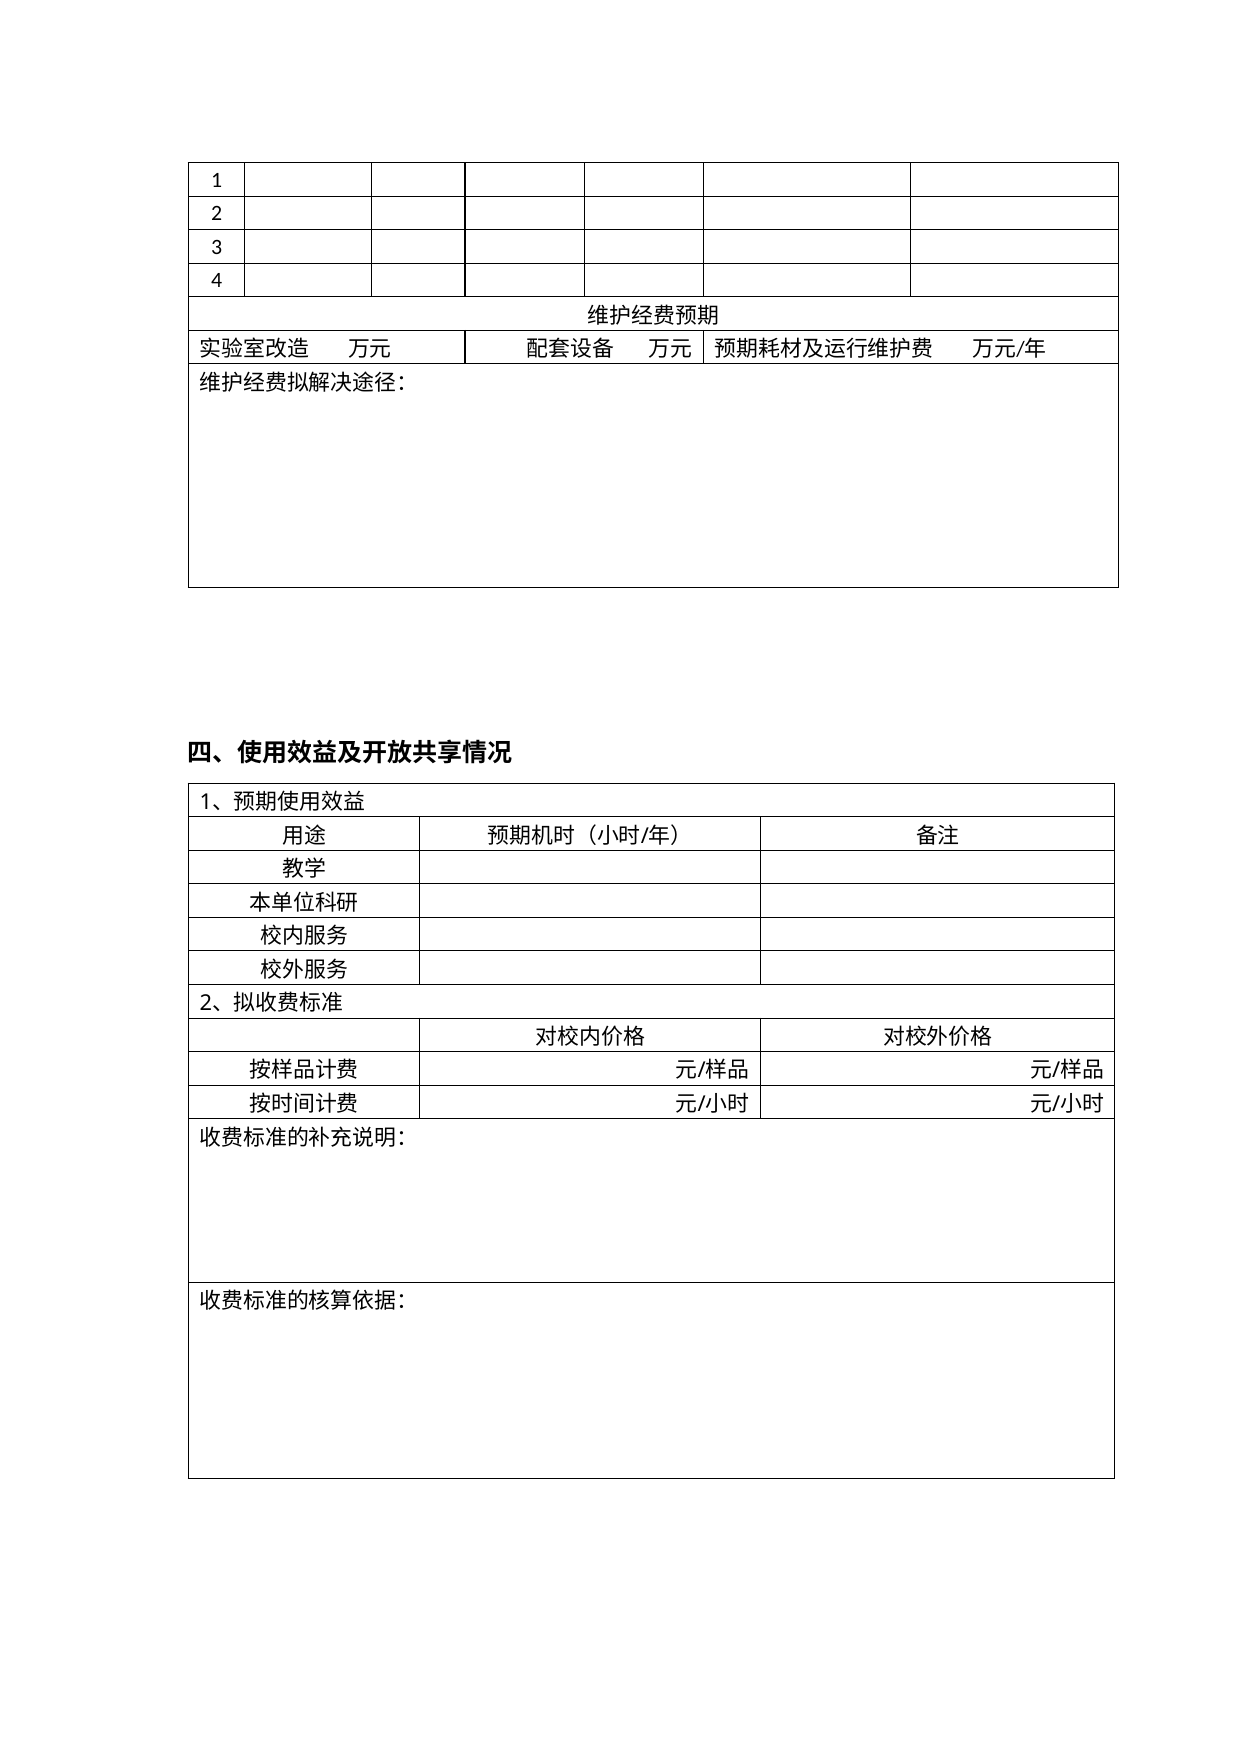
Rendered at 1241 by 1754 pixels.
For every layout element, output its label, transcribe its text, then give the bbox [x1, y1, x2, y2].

table_cell [761, 951, 1114, 984]
table_header 1、预期使用效益 [189, 784, 1114, 816]
table_cell 校外服务 [189, 951, 419, 984]
table_cell [245, 264, 371, 296]
table_cell [372, 264, 464, 296]
table_cell [704, 163, 910, 196]
table_cell 1 [189, 163, 244, 196]
table_cell 元/小时 [761, 1086, 1114, 1118]
table_cell 3 [189, 230, 244, 263]
table_cell [911, 197, 1118, 229]
table_cell 本单位科研 [189, 884, 419, 917]
table_cell [761, 851, 1114, 883]
table_cell 元/样品 [761, 1052, 1114, 1084]
table_cell 对校内价格 [420, 1019, 760, 1051]
table_cell [911, 264, 1118, 296]
text 四、使用效益及开放共享情况 [187, 718, 1053, 783]
table_cell 2 [189, 197, 244, 229]
table_cell [420, 918, 760, 950]
table_cell [245, 197, 371, 229]
table_cell 对校外价格 [761, 1019, 1114, 1051]
table_cell [420, 884, 760, 917]
table_cell [372, 163, 464, 196]
table_cell [420, 951, 760, 984]
table_cell [466, 230, 584, 263]
table_cell 预期机时（小时/年） [420, 817, 760, 850]
table_cell 按时间计费 [189, 1086, 419, 1118]
table_cell [420, 851, 760, 883]
table_cell 收费标准的补充说明： [189, 1119, 1114, 1282]
table_cell [466, 163, 584, 196]
table_cell 配套设备 万元 [466, 331, 703, 363]
table_cell [911, 230, 1118, 263]
table_cell [911, 163, 1118, 196]
table_cell [245, 230, 371, 263]
table_cell 维护经费预期 [189, 297, 1118, 330]
table_cell 备注 [761, 817, 1114, 850]
table_cell 校内服务 [189, 918, 419, 950]
table_cell 2、拟收费标准 [189, 985, 1114, 1017]
table_cell [372, 230, 464, 263]
table_cell [585, 197, 703, 229]
table_cell [761, 918, 1114, 950]
table_cell 按样品计费 [189, 1052, 419, 1084]
table_cell 预期耗材及运行维护费 万元/年 [704, 331, 1118, 363]
table_cell [466, 197, 584, 229]
table_cell [704, 264, 910, 296]
table_cell [466, 264, 584, 296]
table_cell [189, 1019, 419, 1051]
table_cell [585, 264, 703, 296]
table_cell [372, 197, 464, 229]
table_cell [585, 163, 703, 196]
table_cell [245, 163, 371, 196]
table_cell 维护经费拟解决途径： [189, 364, 1118, 587]
table_cell 教学 [189, 851, 419, 883]
table_cell [761, 884, 1114, 917]
table_cell 4 [189, 264, 244, 296]
table_cell 实验室改造 万元 [189, 331, 464, 363]
table_cell 元/小时 [420, 1086, 760, 1118]
table_cell 用途 [189, 817, 419, 850]
table_cell [704, 230, 910, 263]
table_cell [585, 230, 703, 263]
table_cell 元/样品 [420, 1052, 760, 1084]
table_cell [704, 197, 910, 229]
table_cell 收费标准的核算依据： [189, 1283, 1114, 1478]
